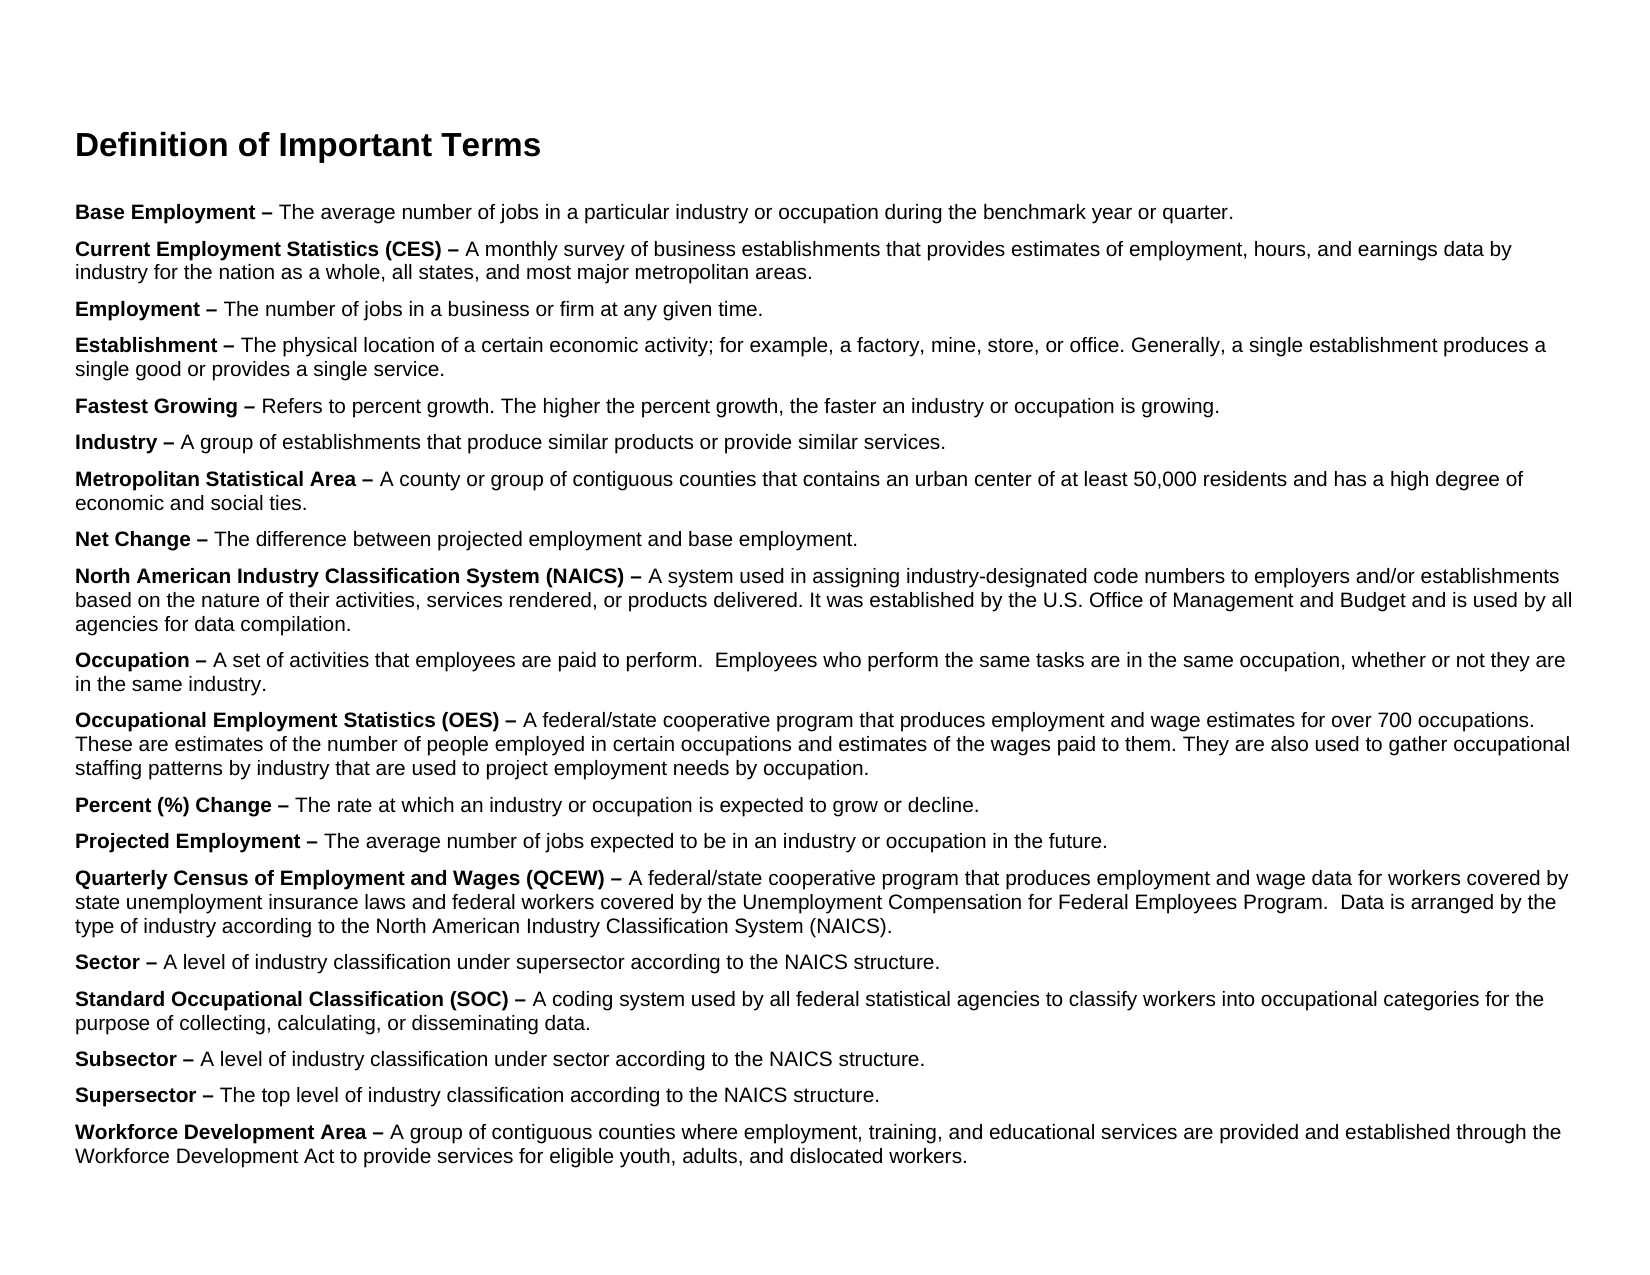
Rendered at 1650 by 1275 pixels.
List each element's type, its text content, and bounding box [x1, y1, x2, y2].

text Industry – A group of establishments that produce similar products or provide similar services. [75, 430, 1575, 454]
text Percent (%) Change – The rate at which an industry or occupation is expected to grow or decline. [75, 793, 1575, 817]
text Net Change – The difference between projected employment and base employment. [75, 527, 1575, 551]
text Establishment – The physical location of a certain economic activity; for example, a factory, mine, store, or office. Generally, a single establishment produces a single good or provides a single service. [75, 333, 1575, 381]
text Standard Occupational Classification (SOC) – A coding system used by all federal statistical agencies to classify workers into occupational categories for the purpose of collecting, calculating, or disseminating data. [75, 986, 1575, 1034]
text Employment – The number of jobs in a business or firm at any given time. [75, 297, 1575, 321]
text Occupational Employment Statistics (OES) – A federal/state cooperative program that produces employment and wage estimates for over 700 occupations. These are estimates of the number of people employed in certain occupations and estimates of the wages paid to them. They are also used to gather occupational staffing patterns by industry that are used to project employment needs by occupation. [75, 708, 1575, 780]
text Sector – A level of industry classification under supersector according to the NAICS structure. [75, 950, 1575, 974]
text Current Employment Statistics (CES) – A monthly survey of business establishments that provides estimates of employment, hours, and earnings data by industry for the nation as a whole, all states, and most major metropolitan areas. [75, 236, 1575, 284]
text Occupation – A set of activities that employees are paid to perform. Employees who perform the same tasks are in the same occupation, whether or not they are in the same industry. [75, 648, 1575, 696]
text Base Employment – The average number of jobs in a particular industry or occupation during the benchmark year or quarter. [75, 176, 1575, 224]
text Workforce Development Area – A group of contiguous counties where employment, training, and educational services are provided and established through the Workforce Development Act to provide services for eligible youth, adults, and dislocated workers. [75, 1120, 1575, 1168]
text Metropolitan Statistical Area – A county or group of contiguous counties that contains an urban center of at least 50,000 residents and has a high degree of economic and social ties. [75, 467, 1575, 514]
text Definition of Important Terms [75, 125, 1575, 163]
text Subsector – A level of industry classification under sector according to the NAICS structure. [75, 1047, 1575, 1071]
text Projected Employment – The average number of jobs expected to be in an industry or occupation in the future. [75, 829, 1575, 853]
text Fastest Growing – Refers to percent growth. The higher the percent growth, the faster an industry or occupation is growing. [75, 394, 1575, 418]
text North American Industry Classification System (NAICS) – A system used in assigning industry-designated code numbers to employers and/or establishments based on the nature of their activities, services rendered, or products delivered. It was established by the U.S. Office of Management and Budget and is used by all agencies for data compilation. [75, 563, 1575, 635]
text Quarterly Census of Employment and Wages (QCEW) – A federal/state cooperative program that produces employment and wage data for workers covered by state unemployment insurance laws and federal workers covered by the Unemployment Compensation for Federal Employees Program. Data is arranged by the type of industry according to the North American Industry Classification System (NAICS). [75, 866, 1575, 937]
text Supersector – The top level of industry classification according to the NAICS structure. [75, 1083, 1575, 1107]
